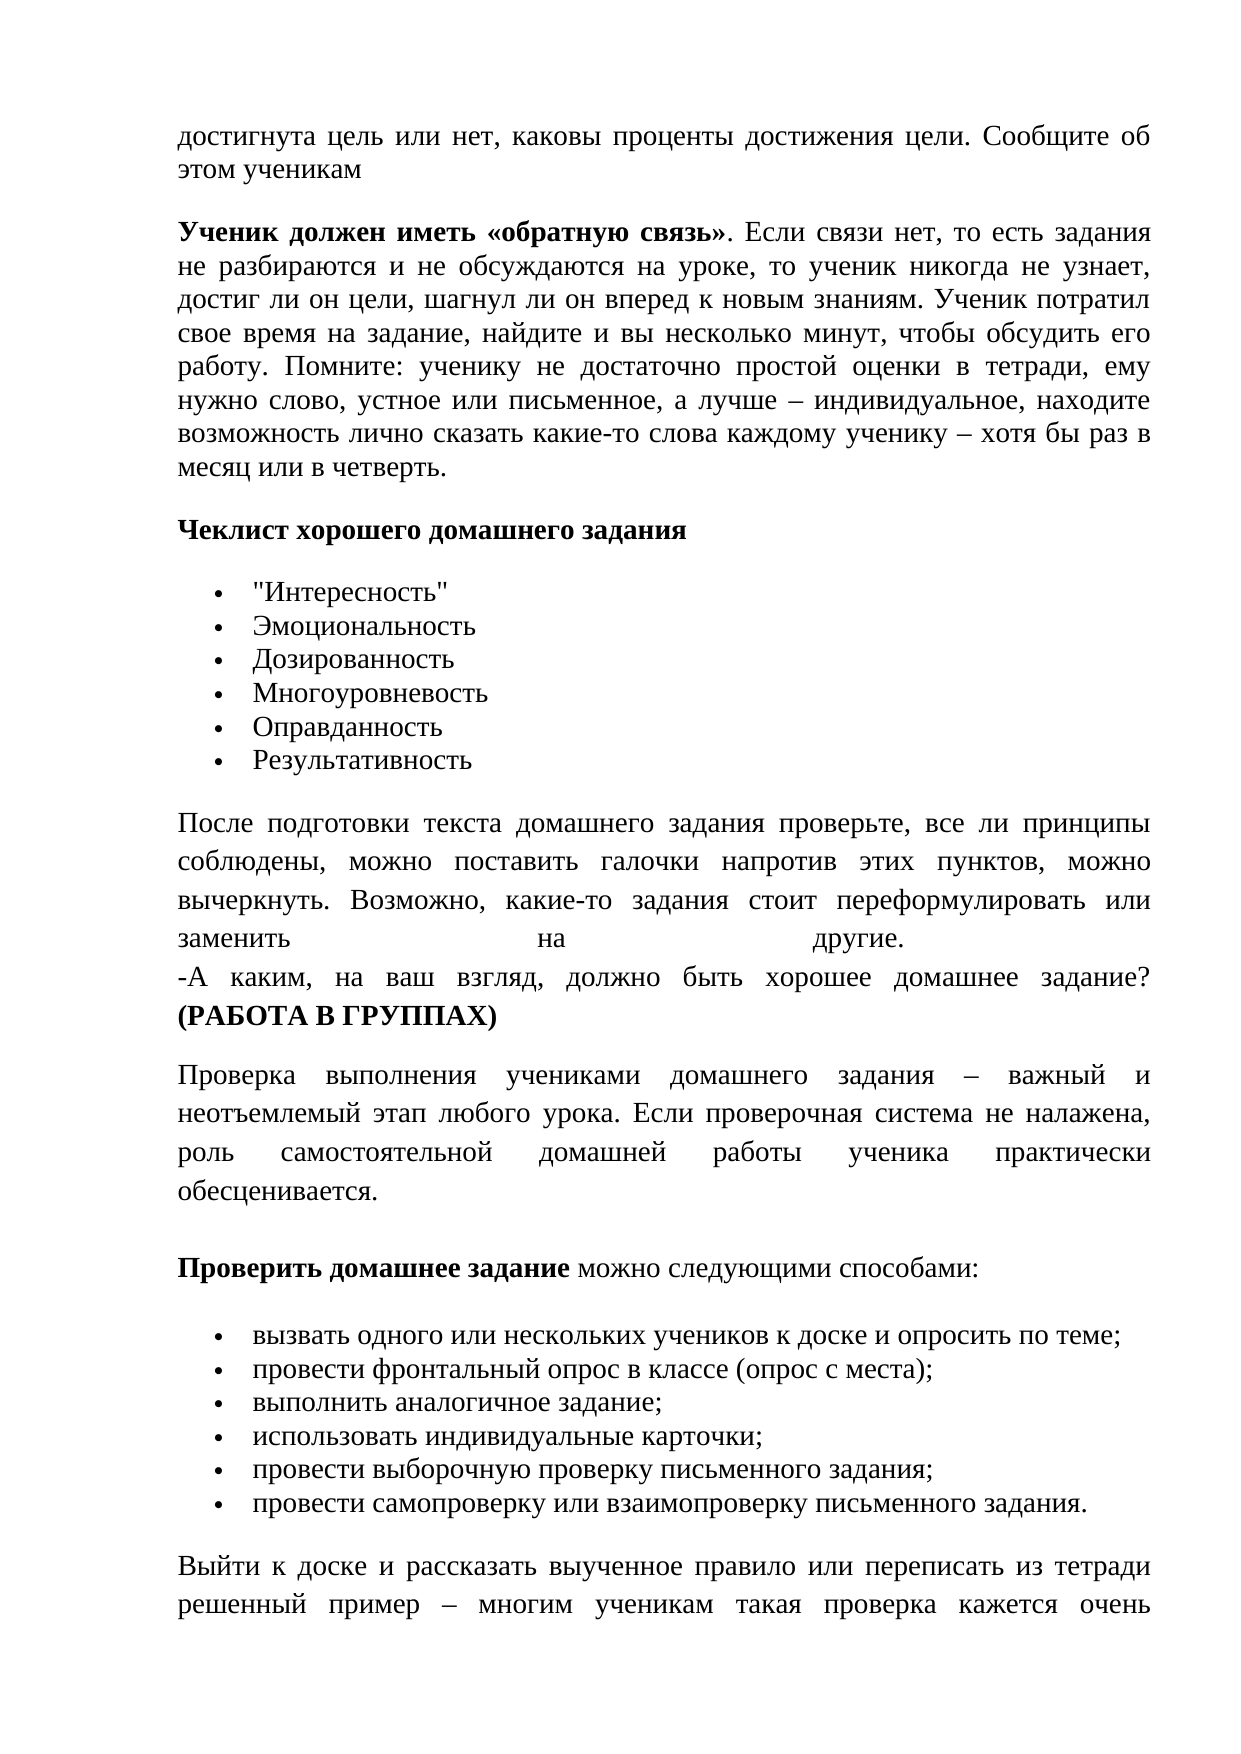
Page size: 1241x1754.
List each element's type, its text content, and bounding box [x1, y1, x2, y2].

list "Интересность" [215, 574, 1152, 608]
list Оправданность [215, 709, 1152, 742]
text После подготовки текста домашнего задания проверьте, все ли принципы соблюдены, можно поставить галочки напротив этих пунктов, можно вычеркнуть. Возможно, какие-то задания стоит переформулировать или заменить на другие. -А каким, на ваш взгляд, должно быть хорошее домашнее задание? (РАБОТА В ГРУППАХ) [177, 805, 1152, 1031]
subtitle Чеклист хорошего домашнего задания [177, 512, 1152, 545]
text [177, 118, 1152, 185]
list Эмоциональность [215, 608, 1152, 642]
list выполнить аналогичное задание; [215, 1384, 1152, 1418]
list Результативность [215, 742, 1152, 776]
list Многоуровневость [215, 675, 1152, 709]
list провести самопроверку или взаимопроверку письменного задания. [215, 1485, 1152, 1519]
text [177, 1548, 1152, 1620]
list Дозированность [215, 642, 1152, 675]
list провести фронтальный опрос в классе (опрос с места); [215, 1351, 1152, 1384]
list вызвать одного или нескольких учеников к доске и опросить по теме; [215, 1317, 1152, 1351]
text Ученик должен иметь «обратную связь». Если связи нет, то есть задания не разбираются и не обсуждаются на уроке, то ученик никогда не узнает, достиг ли он цели, шагнул ли он вперед к новым знаниям. Ученик потратил свое время на задание, найдите и вы несколько минут, чтобы обсудить его работу. Помните: ученику не достаточно простой оценки в тетради, ему нужно слово, устное или письменное, а лучше – индивидуальное, находите возможность лично сказать какие-то слова каждому ученику – хотя бы раз в месяц или в четверть. [177, 214, 1152, 483]
text Проверка выполнения учениками домашнего задания – важный и неотъемлемый этап любого урока. Если проверочная система не налажена, роль самостоятельной домашней работы ученика практически обесценивается. Проверить домашнее задание можно следующими способами: [177, 1057, 1152, 1283]
list использовать индивидуальные карточки; [215, 1418, 1152, 1452]
list провести выборочную проверку письменного задания; [215, 1452, 1152, 1485]
